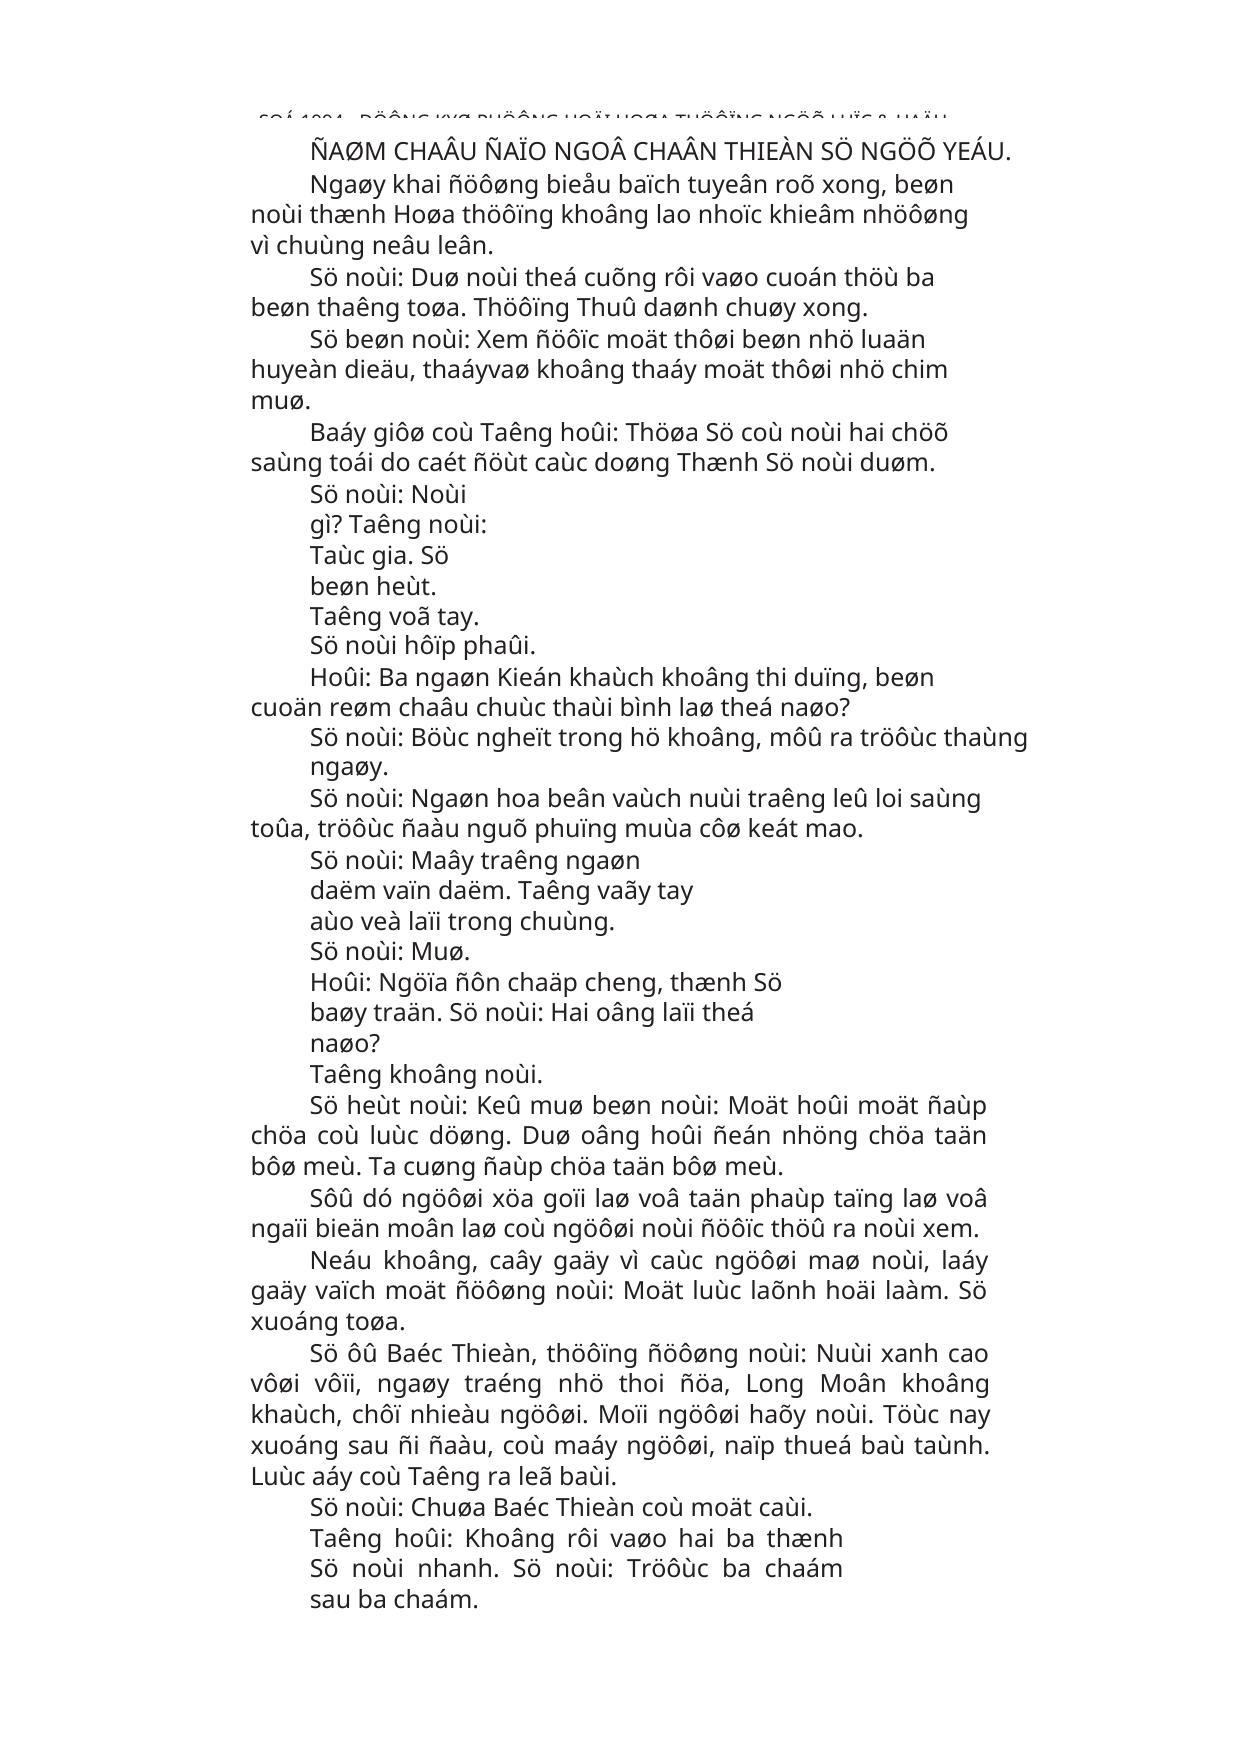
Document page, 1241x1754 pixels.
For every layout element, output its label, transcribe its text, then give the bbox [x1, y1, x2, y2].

text Sö noùi: Muø. [309, 937, 1078, 966]
text Sö noùi: Maây traêng ngaøn daëm vaïn daëm. Taêng vaãy tay aùo veà laïi trong chuùng. [309, 844, 713, 937]
text Neáu khoâng, caây gaäy vì caùc ngöôøi maø noùi, laáy gaäy vaïch moät ñöôøng noùi: Moät luùc laõnh hoäi laàm. Sö xuoáng toøa. [250, 1245, 988, 1338]
text Sö noùi: Duø noùi theá cuõng rôi vaøo cuoán thöù ba beøn thaêng toøa. Thöôïng Thuû daønh chuøy xong. [250, 262, 999, 323]
text Taêng khoâng noùi. [309, 1060, 1078, 1089]
text Sö noùi: Ngaøn hoa beân vaùch nuùi traêng leû loi saùng toûa, tröôùc ñaàu nguõ phuïng muùa côø keát mao. [250, 782, 989, 844]
text Sö noùi: Noùi gì? Taêng noùi: Taùc gia. Sö beøn heùt. [309, 478, 503, 603]
text Sö noùi: Böùc ngheït trong hö khoâng, môû ra tröôùc thaùng ngaøy. [309, 724, 1078, 781]
text Sö beøn noùi: Xem ñöôïc moät thôøi beøn nhö luaän huyeàn dieäu, thaáyvaø khoâng thaáy moät thôøi nhö chim muø. [250, 323, 989, 417]
text Hoûi: Ngöïa ñôn chaäp cheng, thænh Sö baøy traän. Sö noùi: Hai oâng laïi theá naøo? [309, 967, 787, 1060]
text Baáy giôø coù Taêng hoûi: Thöøa Sö coù noùi hai chöõ saùng toái do caét ñöùt caùc doøng Thænh Sö noùi duøm. [250, 417, 988, 478]
text Ngaøy khai ñöôøng bieåu baïch tuyeân roõ xong, beøn noùi thænh Hoøa thöôïng khoâng lao nhoïc khieâm nhöôøng vì chuùng neâu leân. [250, 168, 988, 262]
text Sö ôû Baéc Thieàn, thöôïng ñöôøng noùi: Nuùi xanh cao vôøi vôïi, ngaøy traéng nhö thoi ñöa, Long Moân khoâng khaùch, chôï nhieàu ngöôøi. Moïi ngöôøi haõy noùi. Töùc nay xuoáng sau ñi ñaàu, coù maáy ngöôøi, naïp thueá baù taùnh. Luùc aáy coù Taêng ra leã baùi. [250, 1338, 990, 1493]
text Sö noùi hôïp phaûi. [309, 631, 1078, 661]
text Sôû dó ngöôøi xöa goïi laø voâ taän phaùp taïng laø voâ ngaïi bieän moân laø coù ngöôøi noùi ñöôïc thöû ra noùi xem. [250, 1183, 988, 1245]
text ÑAØM CHAÂU ÑAÏO NGOÂ CHAÂN THIEÀN SÖ NGÖÕ YEÁU. [309, 135, 1078, 167]
text Hoûi: Ba ngaøn Kieán khaùch khoâng thi duïng, beøn cuoän reøm chaâu chuùc thaùi bình laø theá naøo? [250, 662, 988, 724]
text Taêng voã tay. [309, 603, 1078, 631]
text Taêng hoûi: Khoâng rôi vaøo hai ba thænh Sö noùi nhanh. Sö noùi: Tröôùc ba chaám sau ba chaám. [309, 1522, 844, 1616]
text Sö noùi: Chuøa Baéc Thieàn coù moät caùi. [309, 1493, 1078, 1522]
text Sö heùt noùi: Keû muø beøn noùi: Moät hoûi moät ñaùp chöa coù luùc döøng. Duø oâng hoûi ñeán nhöng chöa taän bôø meù. Ta cuøng ñaùp chöa taän bôø meù. [250, 1090, 988, 1183]
